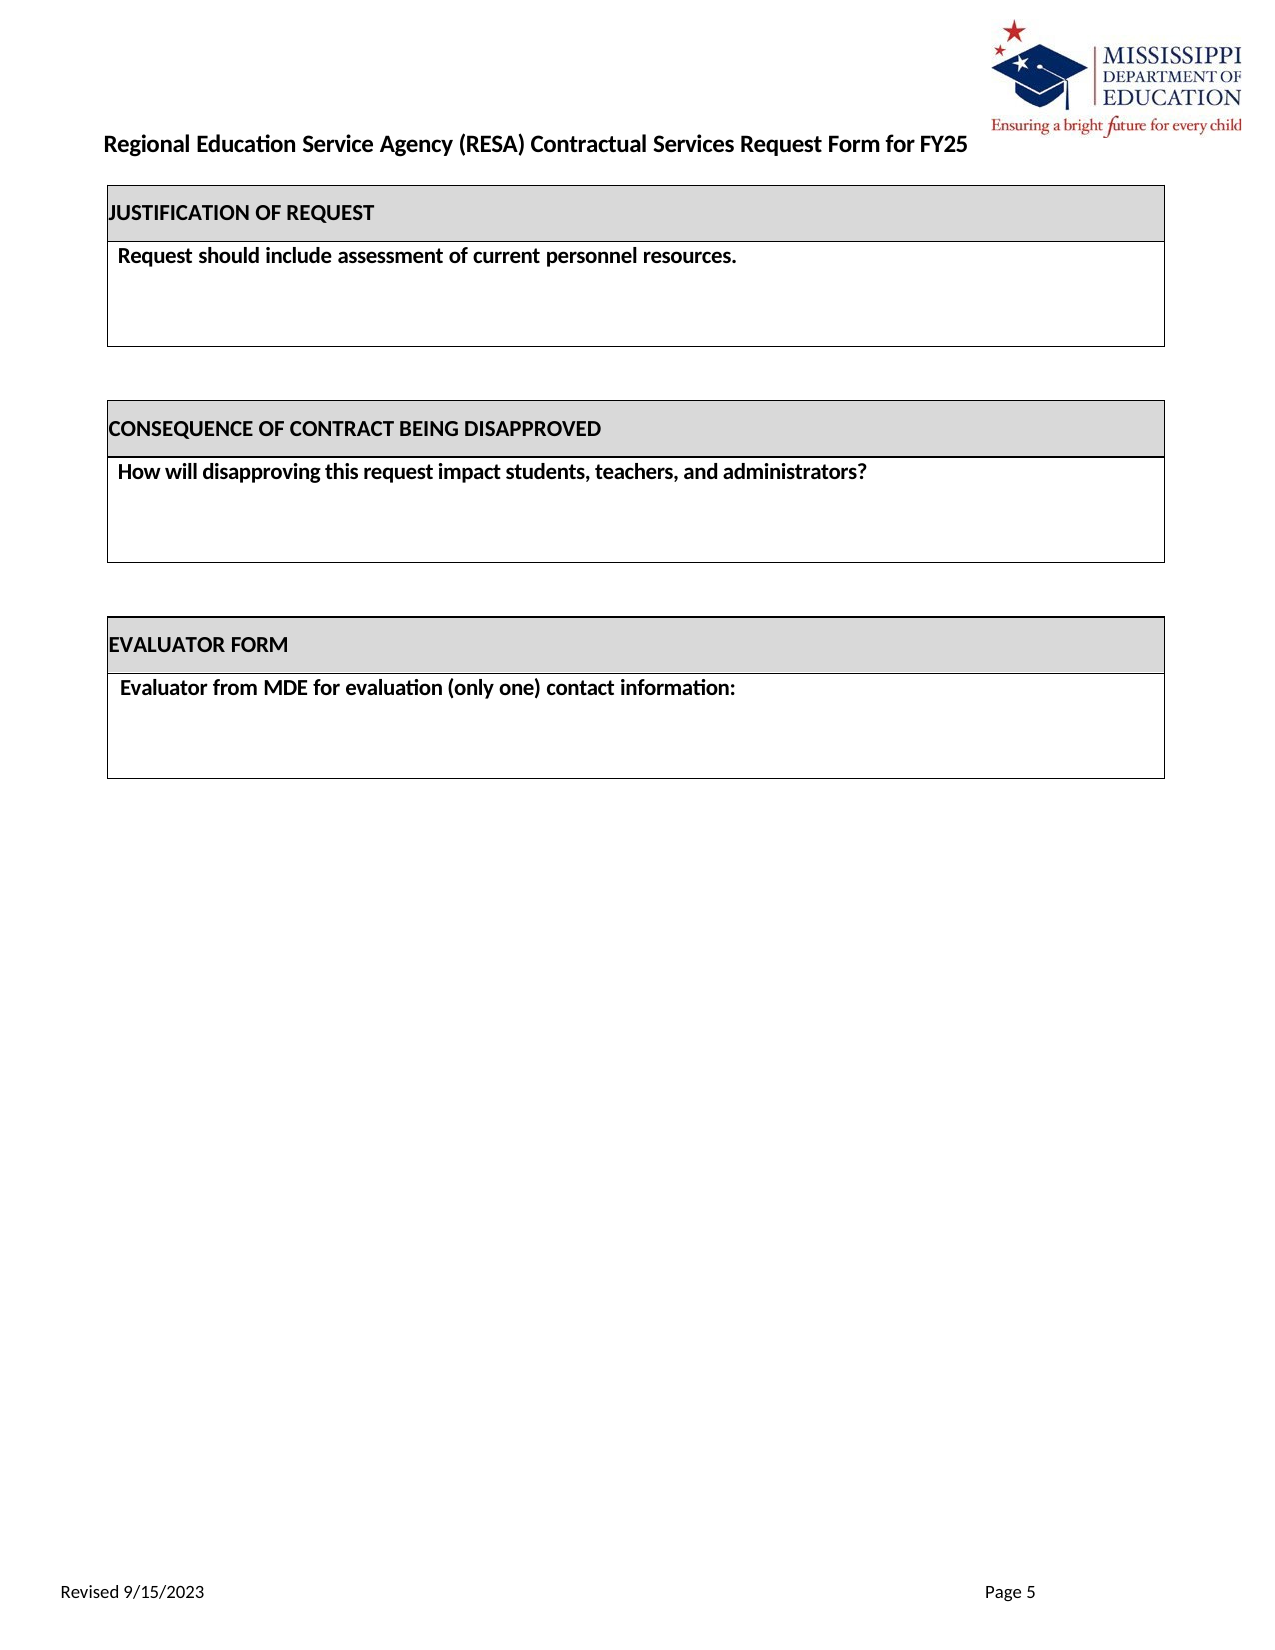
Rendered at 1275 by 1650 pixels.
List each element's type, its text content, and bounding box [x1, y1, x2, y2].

table_header CONSEQUENCE OF CONTRACT BEING DISAPPROVED [108, 401, 1164, 456]
table_cell Request should include assessment of current personnel resources. [108, 242, 1164, 346]
table_header JUSTIFICATION OF REQUEST [108, 186, 1164, 241]
picture [991, 19, 1242, 138]
table_cell How will disapproving this request impact students, teachers, and administrators? [108, 458, 1164, 562]
table_cell Evaluator from MDE for evaluation (only one) contact information: [108, 674, 1164, 778]
table_header EVALUATOR FORM [108, 618, 1164, 672]
